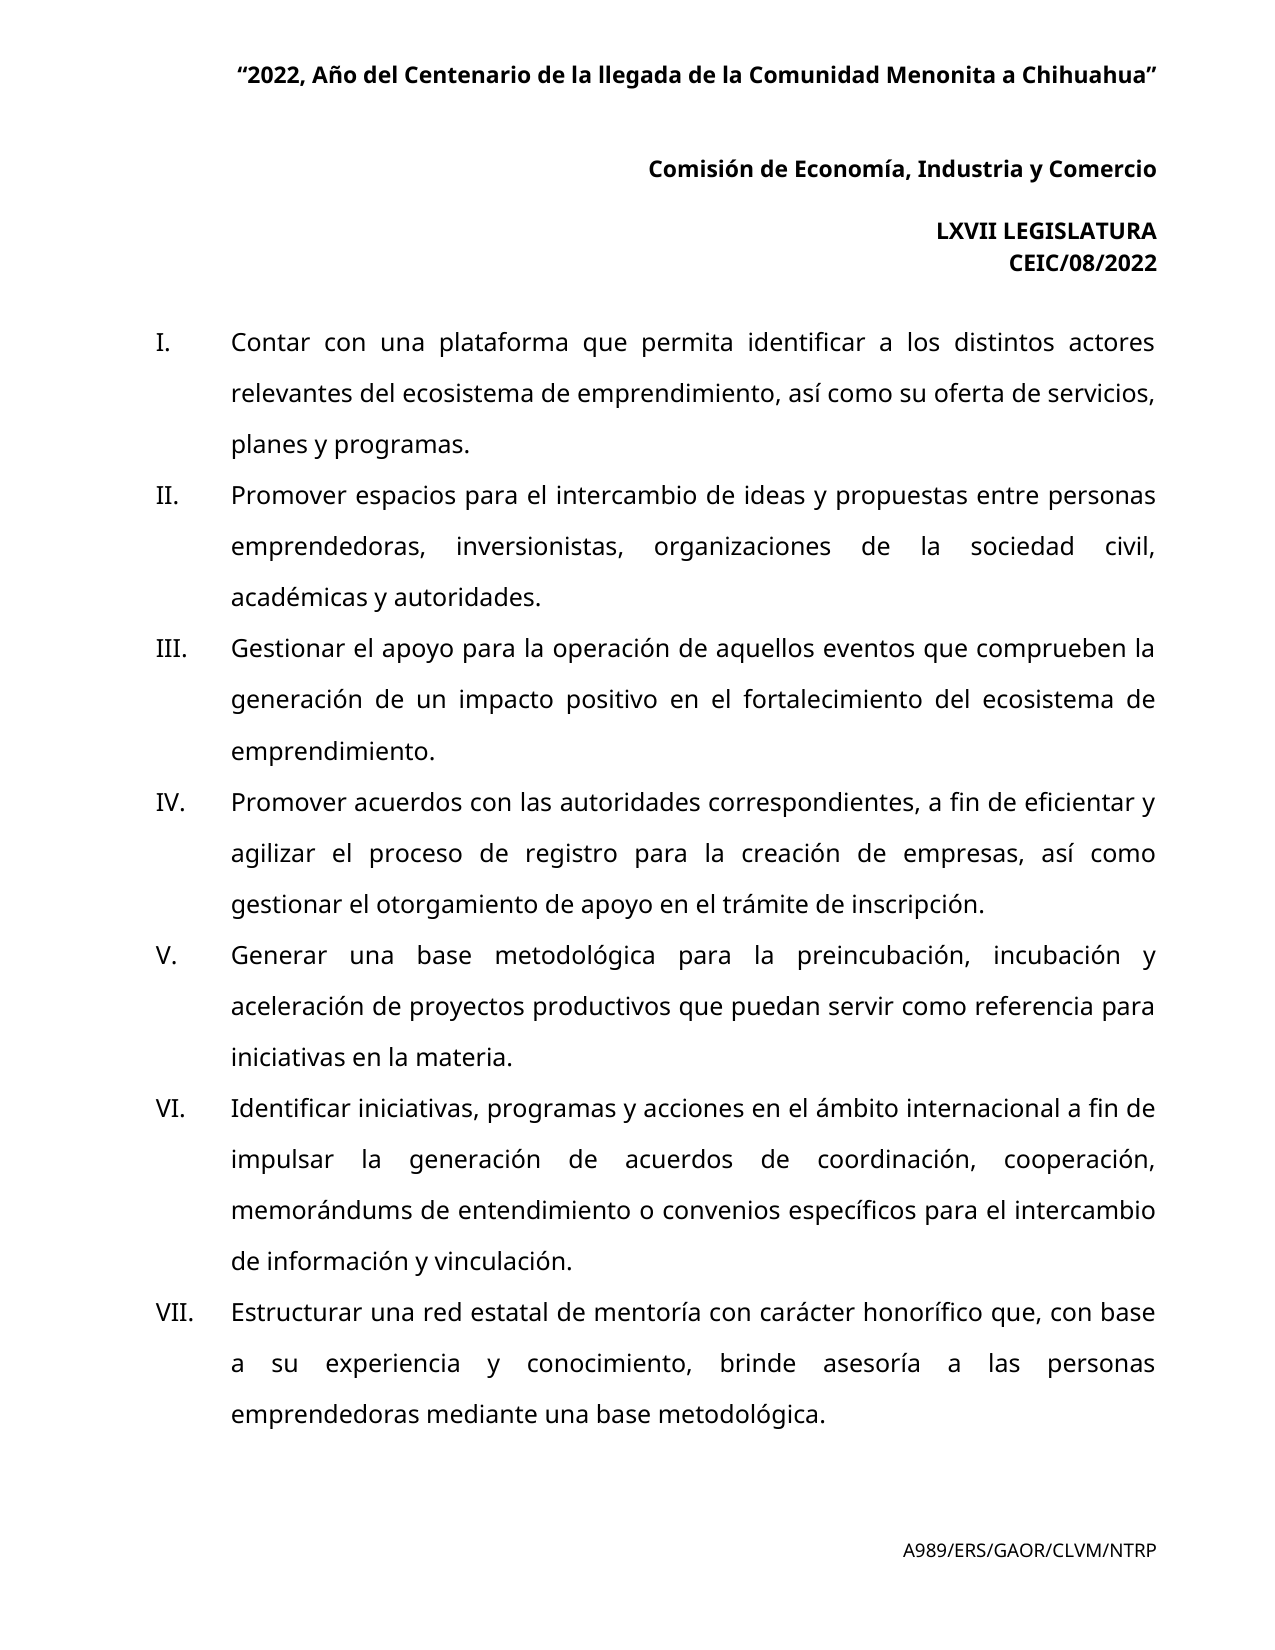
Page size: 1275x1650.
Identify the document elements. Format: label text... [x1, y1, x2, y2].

list Promover espacios para el intercambio de ideas y propuestas entre personas emprendedoras, inversionistas, organizaciones de la sociedad civil, académicas y autoridades. [156, 478, 1157, 614]
list Identificar iniciativas, programas y acciones en el ámbito internacional a fin de impulsar la generación de acuerdos de coordinación, cooperación, memorándums de entendimiento o convenios específicos para el intercambio de información y vinculación. [156, 1091, 1157, 1278]
list Contar con una plataforma que permita identificar a los distintos actores relevantes del ecosistema de emprendimiento, así como su oferta de servicios, planes y programas. [156, 325, 1157, 461]
list Generar una base metodológica para la preincubación, incubación y aceleración de proyectos productivos que puedan servir como referencia para iniciativas en la materia. [156, 937, 1157, 1073]
list Estructurar una red estatal de mentoría con carácter honorífico que, con base a su experiencia y conocimiento, brinde asesoría a las personas emprendedoras mediante una base metodológica. [156, 1295, 1157, 1431]
list Promover acuerdos con las autoridades correspondientes, a fin de eficientar y agilizar el proceso de registro para la creación de empresas, así como gestionar el otorgamiento de apoyo en el trámite de inscripción. [156, 784, 1157, 920]
list Gestionar el apoyo para la operación de aquellos eventos que comprueben la generación de un impacto positivo en el fortalecimiento del ecosistema de emprendimiento. [156, 631, 1157, 767]
